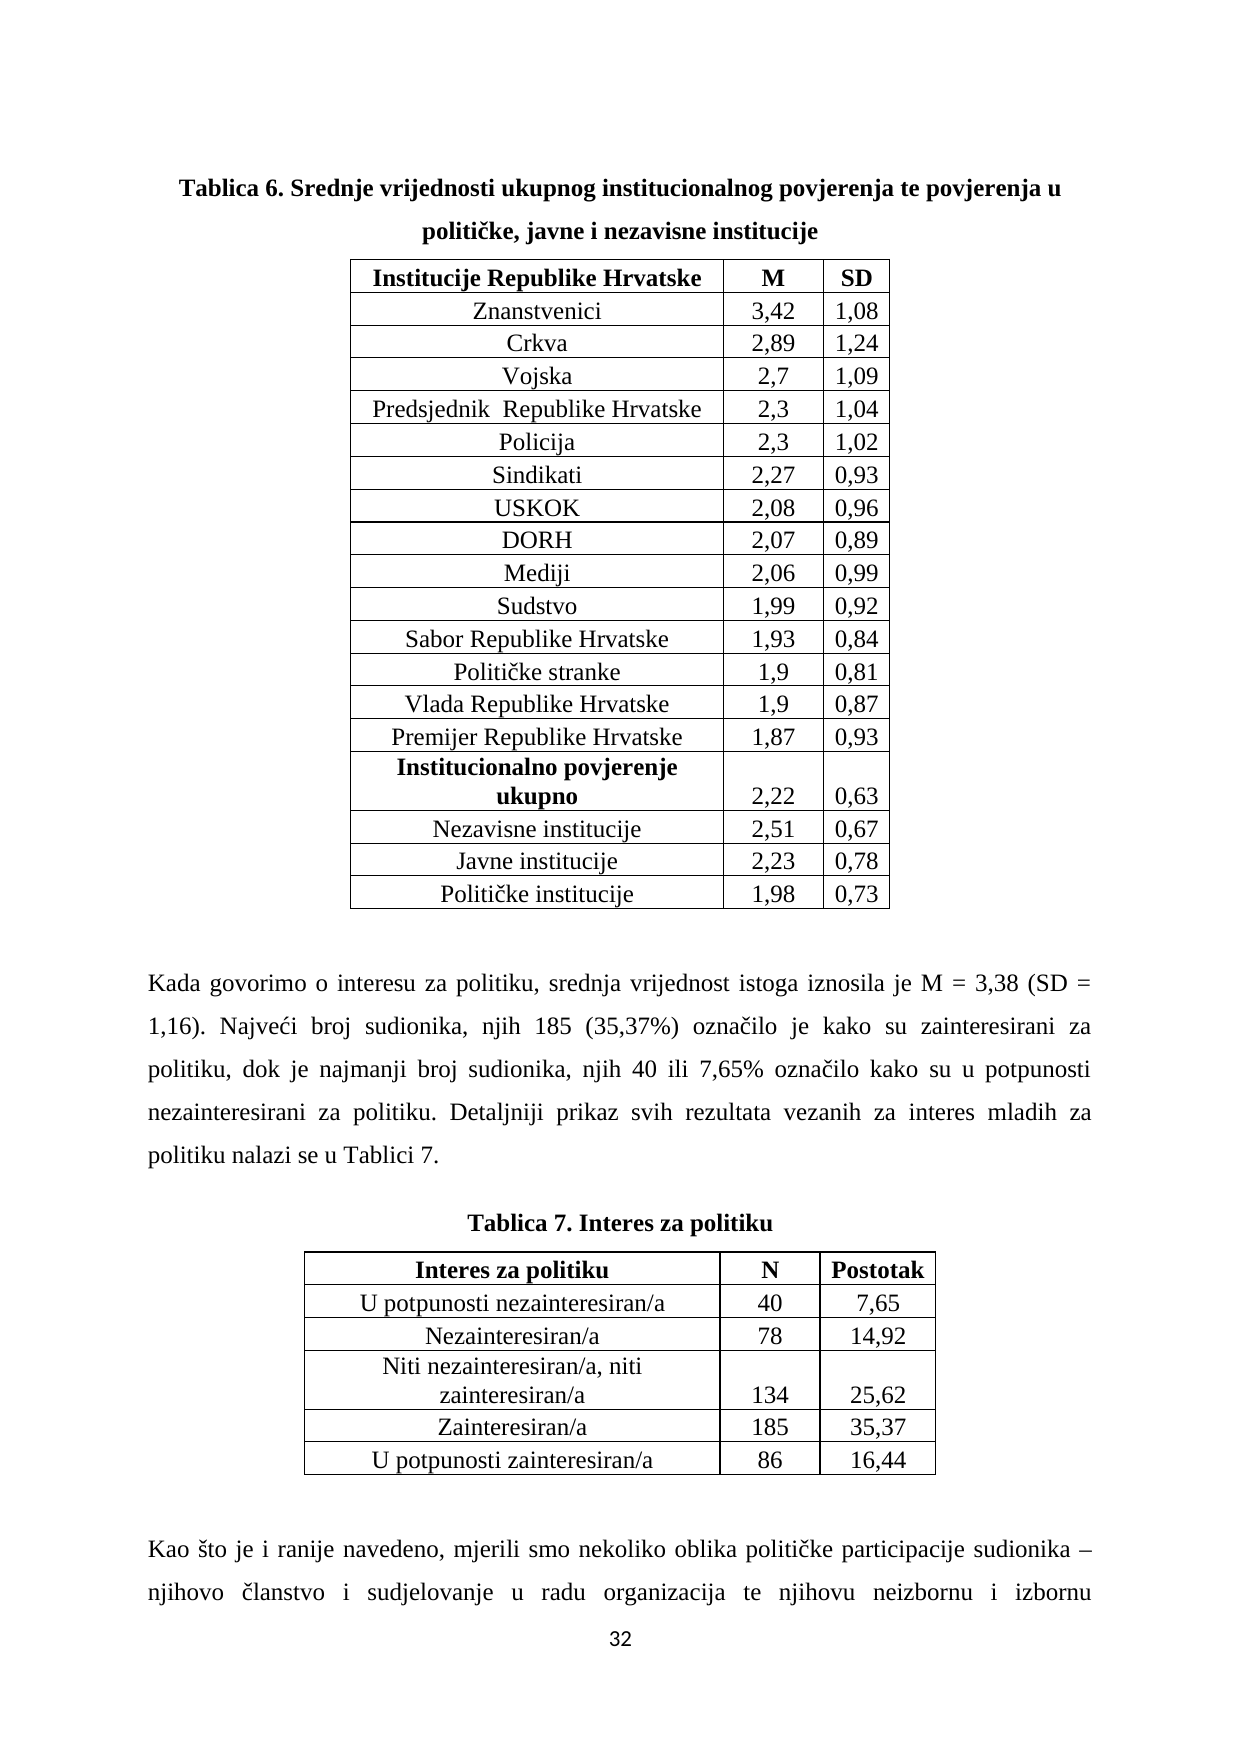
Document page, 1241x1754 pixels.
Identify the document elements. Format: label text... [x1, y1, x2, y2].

table_cell 0,84 [824, 621, 889, 653]
table_cell U potpunosti nezainteresiran/a [305, 1285, 719, 1317]
table_cell 0,87 [824, 686, 889, 718]
table_cell 0,78 [824, 844, 889, 875]
table_cell 0,96 [824, 490, 889, 521]
table_cell 1,24 [824, 326, 889, 357]
table_cell 2,08 [724, 490, 823, 521]
table_cell 0,93 [824, 457, 889, 488]
table_cell Sindikati [351, 457, 723, 488]
table_cell 1,08 [824, 293, 889, 324]
table_cell 0,67 [824, 811, 889, 842]
table_cell 1,9 [724, 686, 823, 718]
table_cell DORH [351, 523, 723, 554]
table_cell Javne institucije [351, 844, 723, 875]
table_cell 2,3 [724, 391, 823, 423]
table_cell Političke stranke [351, 654, 723, 685]
table_cell 14,92 [821, 1318, 935, 1350]
table_cell Zainteresiran/a [305, 1410, 719, 1441]
table_header N [721, 1253, 819, 1284]
table_cell 1,87 [724, 719, 823, 751]
table_cell 0,99 [824, 555, 889, 587]
subtitle Tablica 7. Interes za politiku [148, 1208, 1093, 1237]
table_cell 1,09 [824, 358, 889, 390]
table_cell 1,98 [724, 876, 823, 908]
table_header Postotak [821, 1253, 935, 1284]
text Kada govorimo o interesu za politiku, srednja vrijednost istoga iznosila je M = 3,38 (SD = 1,16). Najveći broj sudionika, njih 185 (35,37%) označilo je kako su zainteresirani za politiku, dok je najmanji broj sudionika, njih 40 ili 7,65% označilo kako su u potpunosti nezainteresirani za politiku. Detaljniji prikaz svih rezultata vezanih za interes mladih za politiku nalazi se u Tablici 7. [148, 968, 1093, 1169]
table_cell 35,37 [821, 1410, 935, 1441]
table_cell Nezavisne institucije [351, 811, 723, 842]
table_cell 1,93 [724, 621, 823, 653]
table_cell 86 [721, 1442, 819, 1474]
table_cell 40 [721, 1285, 819, 1317]
table_cell 0,63 [824, 752, 889, 809]
table_cell USKOK [351, 490, 723, 521]
table_cell 2,3 [724, 424, 823, 456]
table_cell Znanstvenici [351, 293, 723, 324]
table_cell 134 [721, 1351, 819, 1408]
table_cell Institucionalno povjerenje ukupno [351, 752, 723, 809]
table_cell 16,44 [821, 1442, 935, 1474]
table_cell 1,02 [824, 424, 889, 456]
table_cell 2,22 [724, 752, 823, 809]
table_cell 78 [721, 1318, 819, 1350]
table_cell Crkva [351, 326, 723, 357]
table_cell Nezainteresiran/a [305, 1318, 719, 1350]
table_header Institucije Republike Hrvatske [351, 260, 723, 292]
table_cell Policija [351, 424, 723, 456]
table_cell Vojska [351, 358, 723, 390]
table_cell 1,99 [724, 588, 823, 620]
table_cell Mediji [351, 555, 723, 587]
table_cell 2,23 [724, 844, 823, 875]
table_header SD [824, 260, 889, 292]
table_cell Sabor Republike Hrvatske [351, 621, 723, 653]
subtitle Tablica 6. Srednje vrijednosti ukupnog institucionalnog povjerenja te povjerenja u političke, javne i nezavisne institucije [148, 173, 1093, 244]
table_cell 0,73 [824, 876, 889, 908]
table_cell 0,92 [824, 588, 889, 620]
table_cell 7,65 [821, 1285, 935, 1317]
table_cell 185 [721, 1410, 819, 1441]
table_cell 2,06 [724, 555, 823, 587]
table_cell 2,07 [724, 523, 823, 554]
table_header M [724, 260, 823, 292]
table_cell 2,51 [724, 811, 823, 842]
table_cell 3,42 [724, 293, 823, 324]
table_cell 2,89 [724, 326, 823, 357]
table_cell 0,89 [824, 523, 889, 554]
table_cell Političke institucije [351, 876, 723, 908]
table_cell 2,7 [724, 358, 823, 390]
table_cell 1,04 [824, 391, 889, 423]
table_cell Vlada Republike Hrvatske [351, 686, 723, 718]
table_cell 0,93 [824, 719, 889, 751]
table_cell Niti nezainteresiran/a, niti zainteresiran/a [305, 1351, 719, 1408]
table_cell 2,27 [724, 457, 823, 488]
table_header Interes za politiku [305, 1253, 719, 1284]
table_cell U potpunosti zainteresiran/a [305, 1442, 719, 1474]
table_cell Sudstvo [351, 588, 723, 620]
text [148, 1534, 1093, 1606]
table_cell 1,9 [724, 654, 823, 685]
table_cell Premijer Republike Hrvatske [351, 719, 723, 751]
table_cell 0,81 [824, 654, 889, 685]
table_cell Predsjednik Republike Hrvatske [351, 391, 723, 423]
table_cell 25,62 [821, 1351, 935, 1408]
